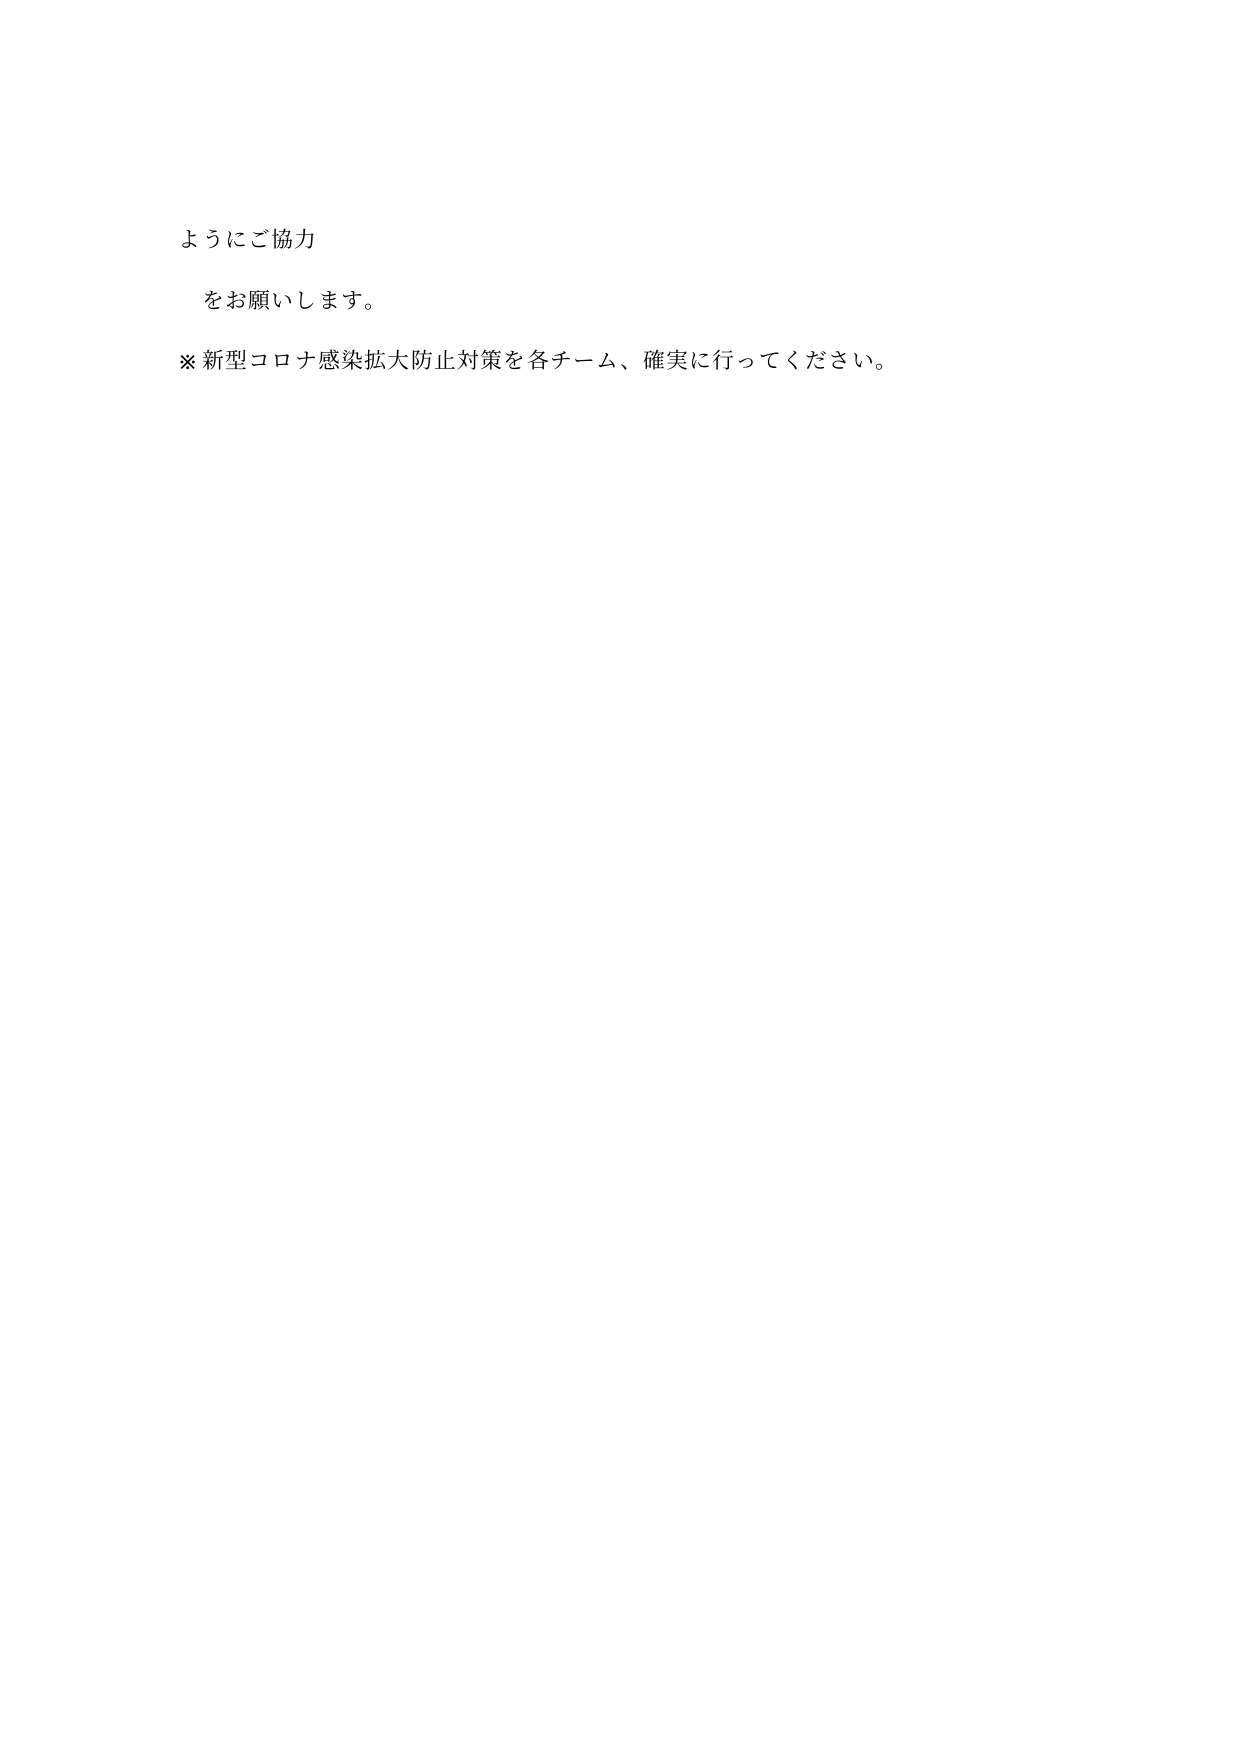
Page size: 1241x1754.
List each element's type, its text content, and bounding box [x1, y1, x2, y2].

text をお願いします。 [179, 268, 1061, 329]
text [179, 207, 1061, 268]
text ※新型コロナ感染拡大防止対策を各チーム、確実に行ってください。 [179, 329, 1061, 390]
